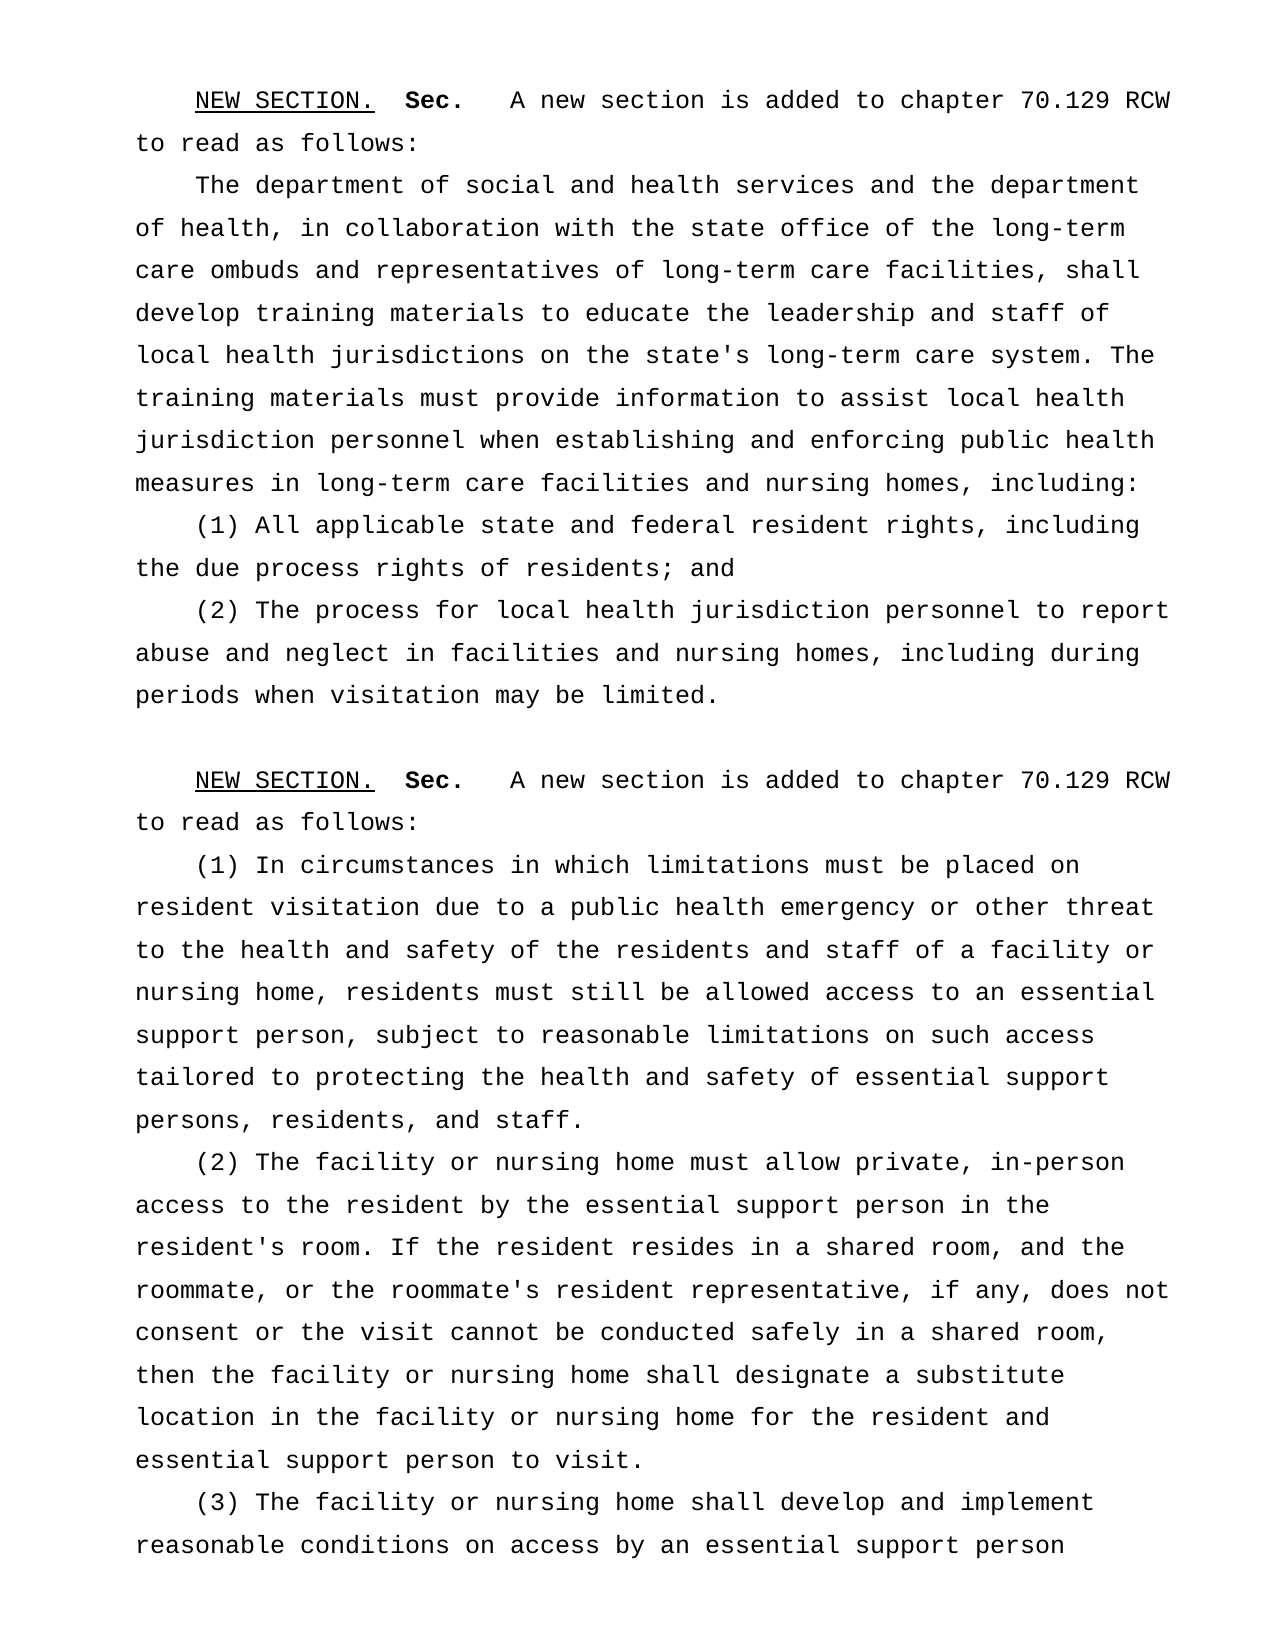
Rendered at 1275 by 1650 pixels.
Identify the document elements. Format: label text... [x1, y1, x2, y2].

text The department of social and health services and the department of health, in collaboration with the state office of the long-term care ombuds and representatives of long-term care facilities, shall develop training materials to educate the leadership and staff of local health jurisdictions on the state's long-term care system. The training materials must provide information to assist local health jurisdiction personnel when establishing and enforcing public health measures in long-term care facilities and nursing homes, including: [135, 160, 1170, 500]
text (1) In circumstances in which limitations must be placed on resident visitation due to a public health emergency or other threat to the health and safety of the residents and staff of a facility or nursing home, residents must still be allowed access to an essential support person, subject to reasonable limitations on such access tailored to protecting the health and safety of essential support persons, residents, and staff. [135, 839, 1170, 1137]
text (2) The process for local health jurisdiction personnel to report abuse and neglect in facilities and nursing homes, including during periods when visitation may be limited. [135, 585, 1170, 712]
text (1) All applicable state and federal resident rights, including the due process rights of residents; and [135, 500, 1170, 585]
text (2) The facility or nursing home must allow private, in-person access to the resident by the essential support person in the resident's room. If the resident resides in a shared room, and the roommate, or the roommate's resident representative, if any, does not consent or the visit cannot be conducted safely in a shared room, then the facility or nursing home shall designate a substitute location in the facility or nursing home for the resident and essential support person to visit. [135, 1137, 1170, 1477]
text NEW SECTION. Sec. A new section is added to chapter 70.129 RCW to read as follows: [135, 754, 1170, 839]
text NEW SECTION. Sec. A new section is added to chapter 70.129 RCW to read as follows: [135, 75, 1170, 160]
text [135, 1477, 1170, 1562]
